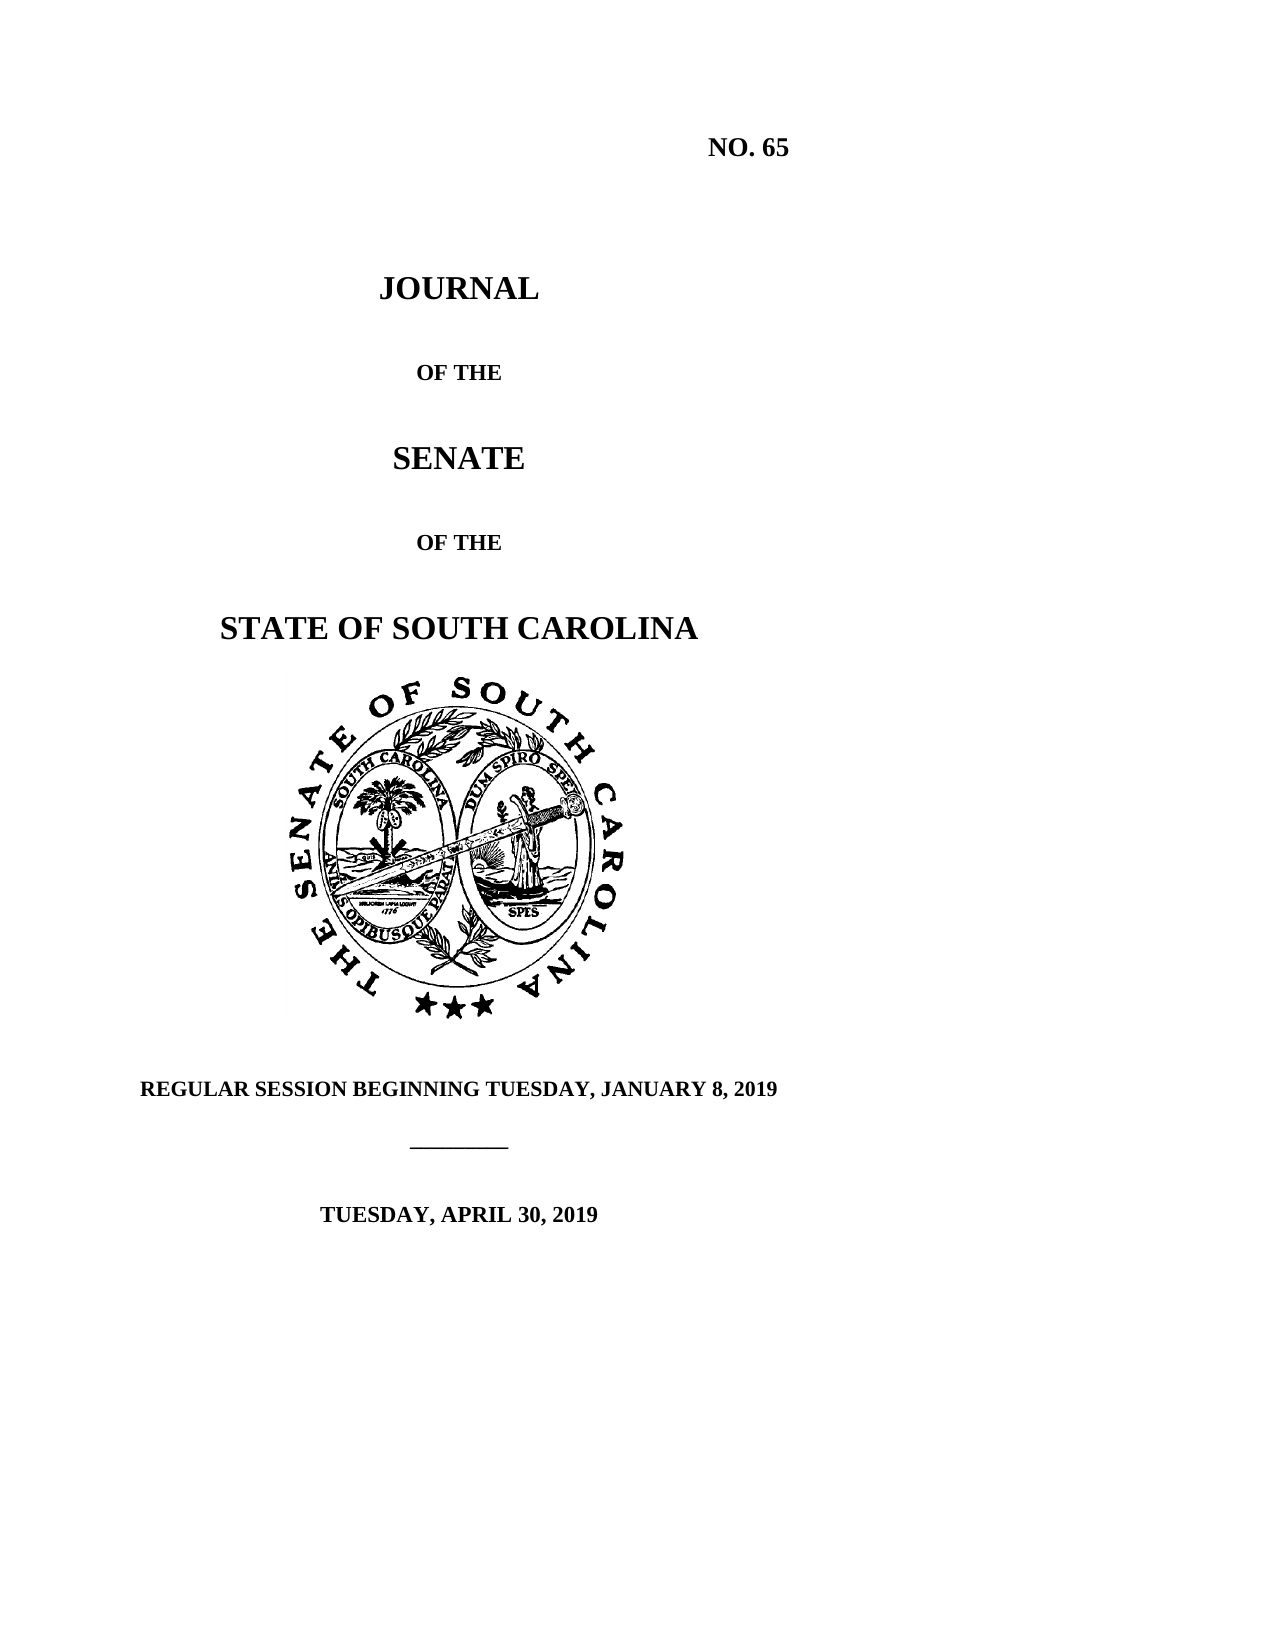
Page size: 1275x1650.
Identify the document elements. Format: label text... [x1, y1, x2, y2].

text OF THE [129, 529, 789, 555]
text OF THE [129, 359, 789, 385]
text JOURNAL [129, 268, 789, 306]
text TUESDAY, APRIL 30, 2019 [129, 1202, 789, 1228]
text NO. 65 [129, 105, 789, 162]
picture [284, 672, 634, 1023]
text _________ [129, 1126, 789, 1151]
text REGULAR SESSION BEGINNING TUESDAY, JANUARY 8, 2019 [129, 1076, 789, 1101]
text SENATE [129, 438, 789, 476]
text STATE OF SOUTH CAROLINA [129, 608, 789, 646]
